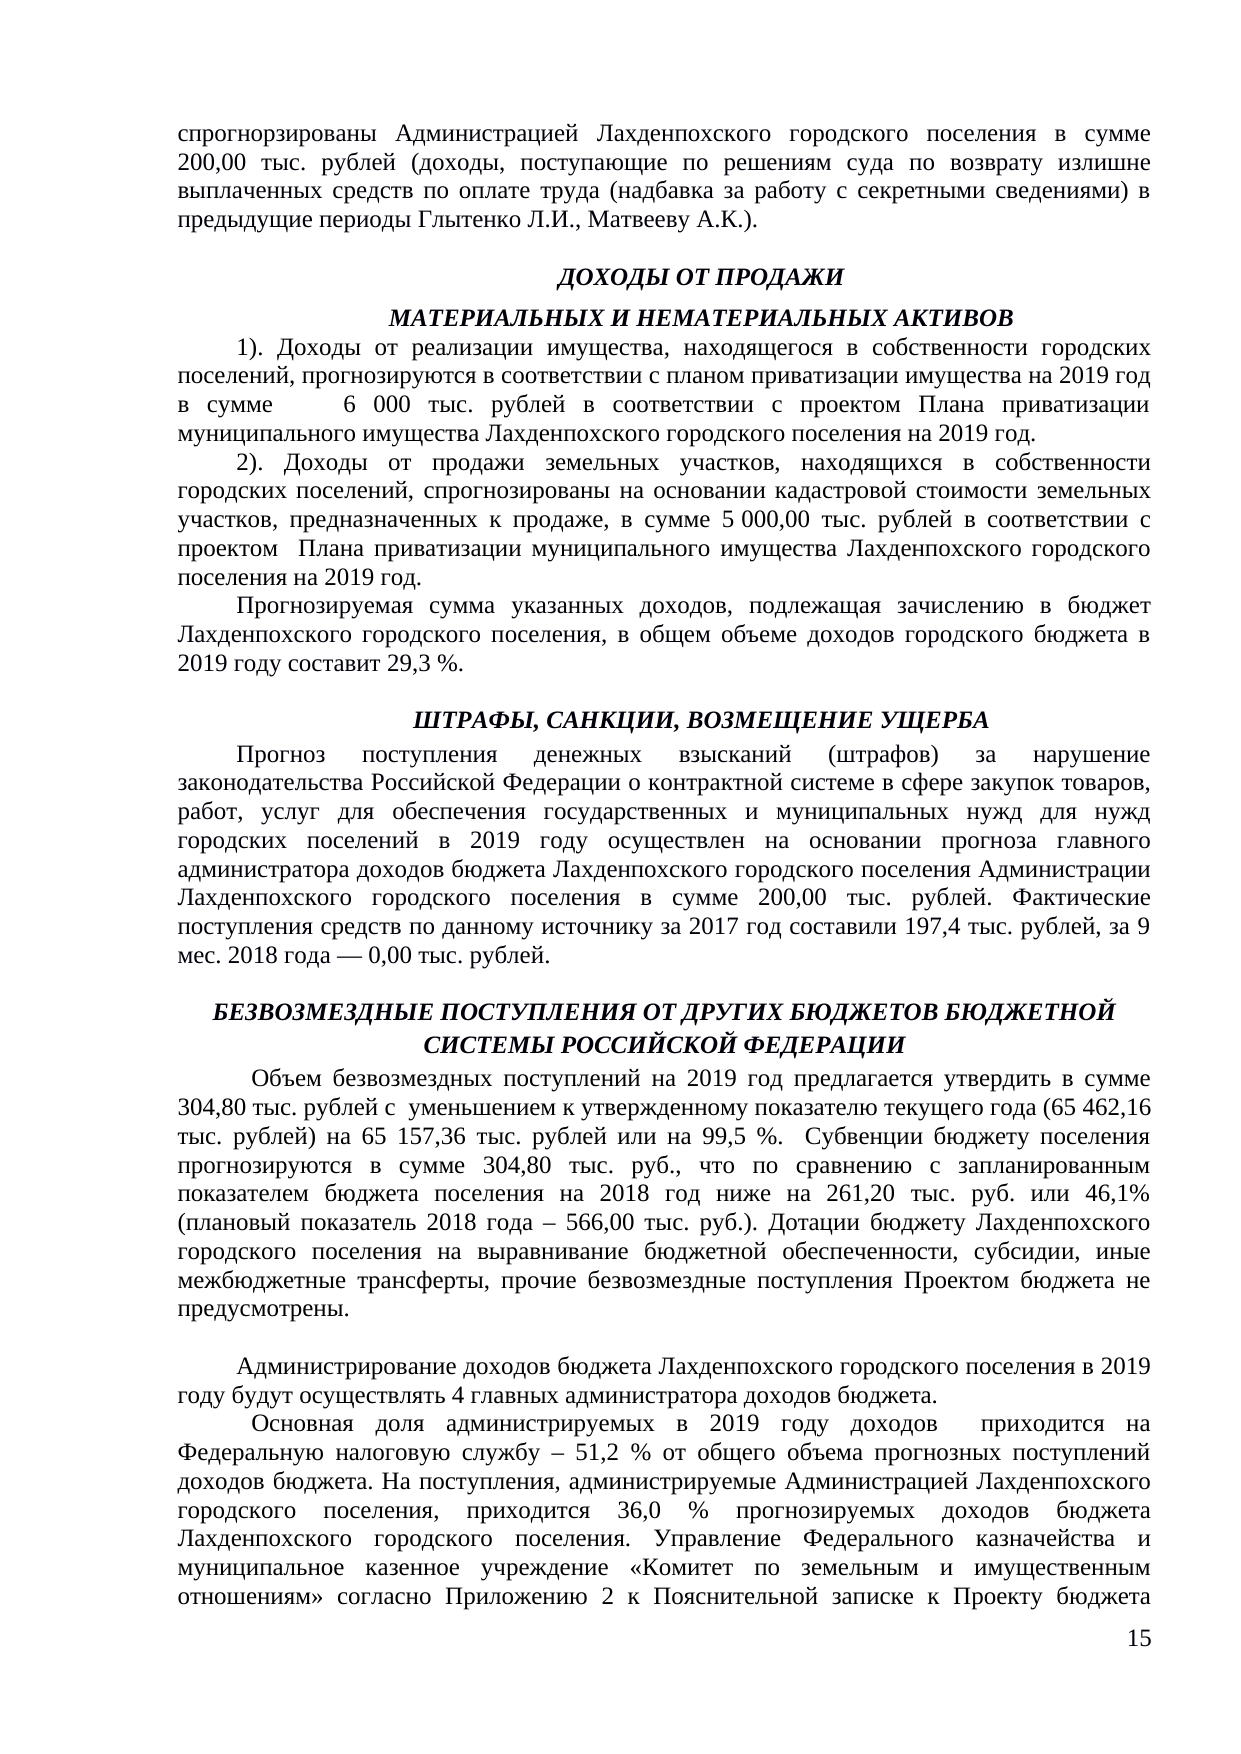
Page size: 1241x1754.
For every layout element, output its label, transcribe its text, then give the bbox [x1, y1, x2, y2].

text 2). Доходы от продажи земельных участков, находящихся в собственности городских поселений, спрогнозированы на основании кадастровой стоимости земельных участков, предназначенных к продаже, в сумме 5 000,00 тыс. рублей в соответствии с проектом Плана приватизации муниципального имущества Лахденпохского городского поселения на 2019 год. [177, 447, 1152, 591]
text МАТЕРИАЛЬНЫХ И НЕМАТЕРИАЛЬНЫХ АКТИВОВ [177, 303, 1152, 332]
text Администрирование доходов бюджета Лахденпохского городского поселения в 2019 году будут осуществлять 4 главных администратора доходов бюджета. [177, 1351, 1152, 1408]
text Объем безвозмездных поступлений на 2019 год предлагается утвердить в сумме 304,80 тыс. рублей с уменьшением к утвержденному показателю текущего года (65 462,16 тыс. рублей) на 65 157,36 тыс. рублей или на 99,5 %. Субвенции бюджету поселения прогнозируются в сумме 304,80 тыс. руб., что по сравнению с запланированным показателем бюджета поселения на 2018 год ниже на 261,20 тыс. руб. или 46,1% (плановый показатель 2018 года – 566,00 тыс. руб.). Дотации бюджету Лахденпохского городского поселения на выравнивание бюджетной обеспеченности, субсидии, иные межбюджетные трансферты, прочие безвозмездные поступления Проектом бюджета не предусмотрены. [177, 1063, 1152, 1322]
text ШТРАФЫ, САНКЦИИ, ВОЗМЕЩЕНИЕ УЩЕРБА [177, 706, 1152, 734]
text БЕЗВОЗМЕЗДНЫЕ ПОСТУПЛЕНИЯ ОТ ДРУГИХ БЮДЖЕТОВ БЮДЖЕТНОЙ СИСТЕМЫ РОССИЙСКОЙ ФЕДЕРАЦИИ [177, 997, 1152, 1059]
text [177, 1408, 1152, 1610]
text Прогноз поступления денежных взысканий (штрафов) за нарушение законодательства Российской Федерации о контрактной системе в сфере закупок товаров, работ, услуг для обеспечения государственных и муниципальных нужд для нужд городских поселений в 2019 году осуществлен на основании прогноза главного администратора доходов бюджета Лахденпохского городского поселения Администрации Лахденпохского городского поселения в сумме 200,00 тыс. рублей. Фактические поступления средств по данному источнику за 2017 год составили 197,4 тыс. рублей, за 9 мес. 2018 года — 0,00 тыс. рублей. [177, 739, 1152, 969]
text 1). Доходы от реализации имущества, находящегося в собственности городских поселений, прогнозируются в соответствии с планом приватизации имущества на 2019 год в сумме 6 000 тыс. рублей в соответствии с проектом Плана приватизации муниципального имущества Лахденпохского городского поселения на 2019 год. [177, 332, 1152, 447]
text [177, 118, 1152, 233]
text ДОХОДЫ ОТ ПРОДАЖИ [177, 262, 1152, 291]
text Прогнозируемая сумма указанных доходов, подлежащая зачислению в бюджет Лахденпохского городского поселения, в общем объеме доходов городского бюджета в 2019 году составит 29,3 %. [177, 591, 1152, 677]
